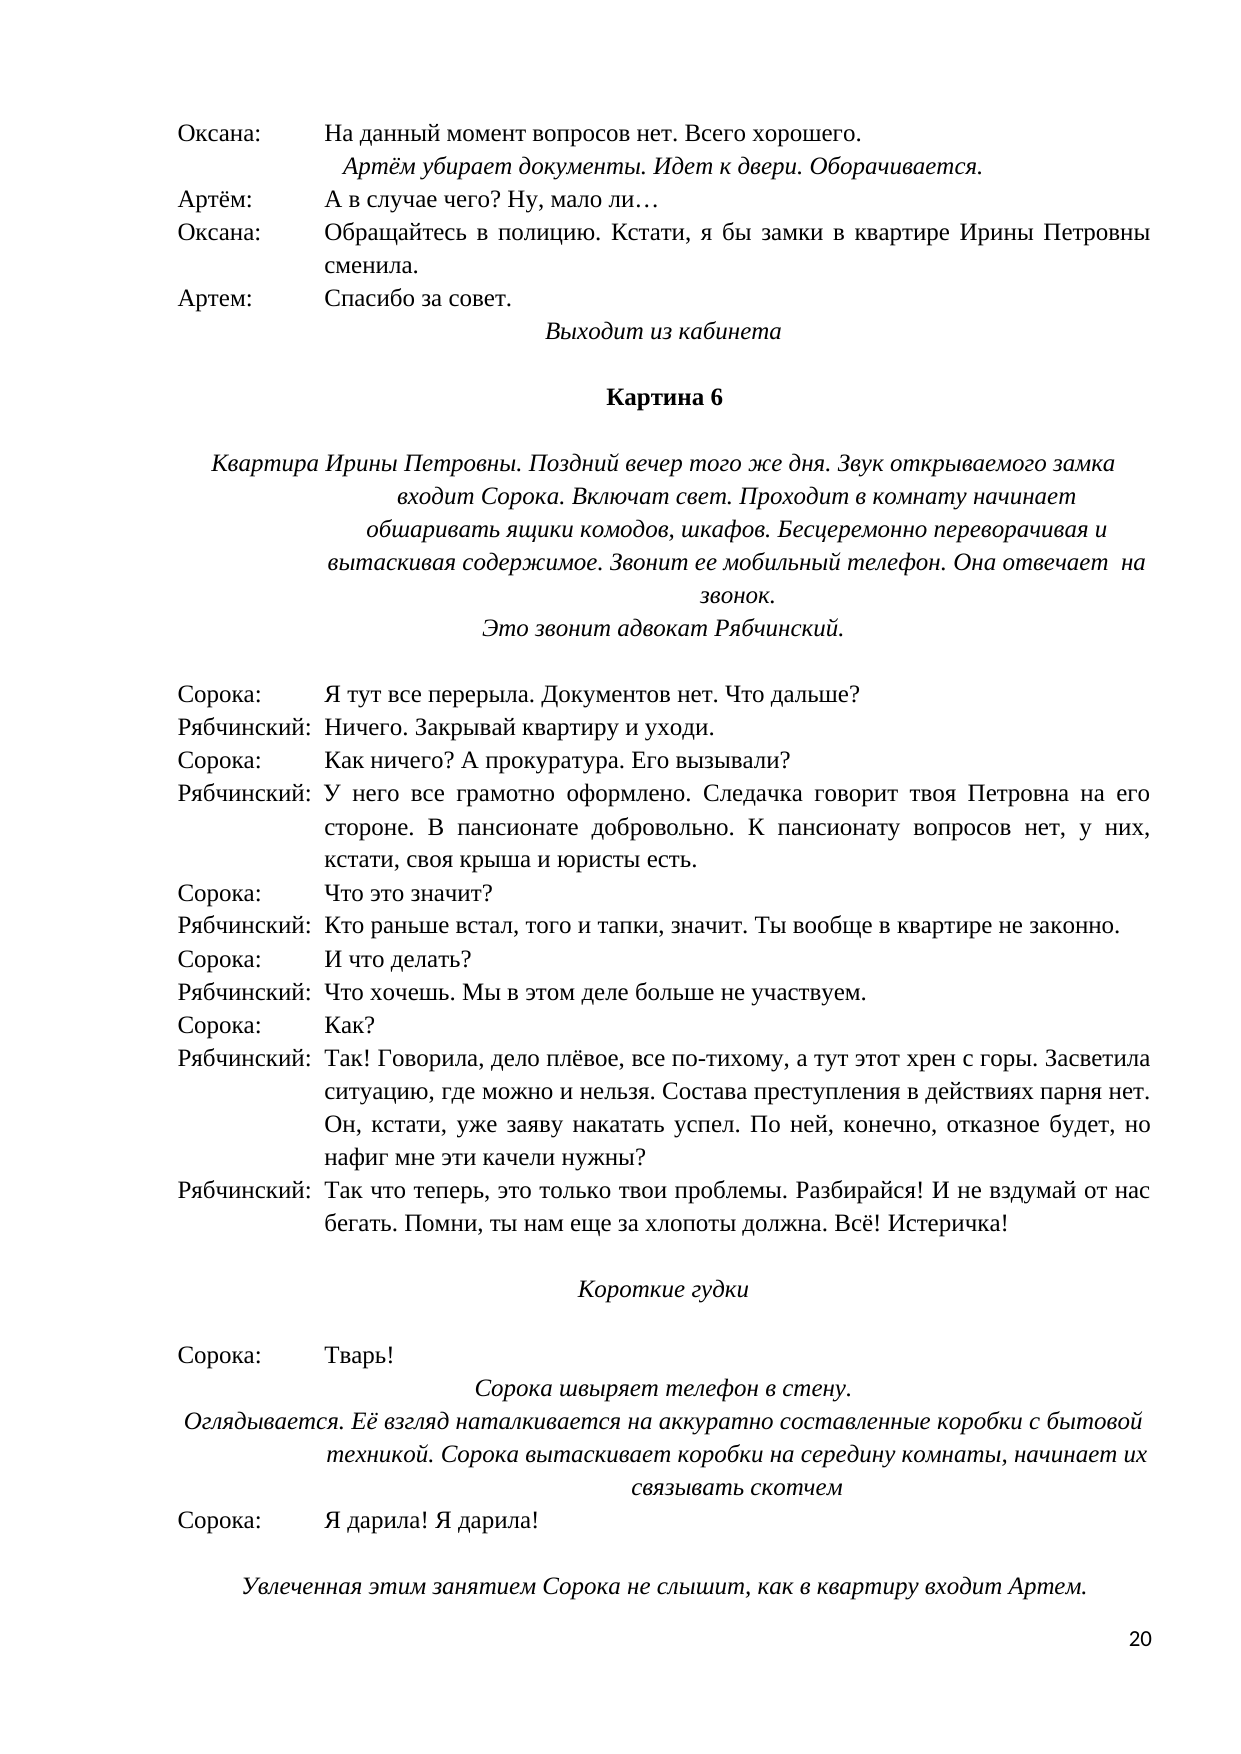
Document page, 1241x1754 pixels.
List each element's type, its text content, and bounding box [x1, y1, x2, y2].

text Сорока: И что делать? [177, 944, 1152, 972]
text Оглядывается. Её взгляд наталкивается на аккуратно составленные коробки с бытовой техникой. Сорока вытаскивает коробки на середину комнаты, начинает их связывать скотчем [177, 1406, 1152, 1501]
text Рябчинский: Кто раньше встал, того и тапки, значит. Ты вообще в квартире не законно. [177, 911, 1152, 939]
text Артем: Спасибо за совет. [177, 283, 1152, 312]
text Короткие гудки [177, 1274, 1152, 1303]
text Квартира Ирины Петровны. Поздний вечер того же дня. Звук открываемого замка входит Сорока. Включат свет. Проходит в комнату начинает обшаривать ящики комодов, шкафов. Бесцеремонно переворачивая и вытаскивая содержимое. Звонит ее мобильный телефон. Она отвечает на звонок. [177, 448, 1152, 609]
text Сорока: Я тут все перерыла. Документов нет. Что дальше? [177, 679, 1152, 708]
text Артём убирает документы. Идет к двери. Оборачивается. [177, 151, 1152, 180]
text Рябчинский: Что хочешь. Мы в этом деле больше не участвуем. [177, 977, 1152, 1005]
text Сорока: Я дарила! Я дарила! [177, 1505, 1152, 1534]
text Сорока: Как ничего? А прокуратура. Его вызывали? [177, 746, 1152, 774]
text Сорока: Как? [177, 1010, 1152, 1038]
text Это звонит адвокат Рябчинский. [177, 613, 1152, 642]
text Артём: А в случае чего? Ну, мало ли… [177, 184, 1152, 213]
text Увлеченная этим занятием Сорока не слышит, как в квартиру входит Артем. [177, 1571, 1152, 1600]
text Выходит из кабинета [177, 316, 1152, 345]
text Рябчинский: Так! Говорила, дело плёвое, все по-тихому, а тут этот хрен с горы. Засветила ситуацию, где можно и нельзя. Состава преступления в действиях парня нет. Он, кстати, уже заяву накатать успел. По ней, конечно, отказное будет, но нафиг мне эти качели нужны? [177, 1043, 1152, 1171]
text Рябчинский: Ничего. Закрывай квартиру и уходи. [177, 712, 1152, 741]
text Сорока швыряет телефон в стену. [177, 1373, 1152, 1402]
text Картина 6 [177, 382, 1152, 411]
text Рябчинский: Так что теперь, это только твои проблемы. Разбирайся! И не вздумай от нас бегать. Помни, ты нам еще за хлопоты должна. Всё! Истеричка! [177, 1175, 1152, 1237]
text Оксана: Обращайтесь в полицию. Кстати, я бы замки в квартире Ирины Петровны сменила. [177, 217, 1152, 279]
text Оксана: На данный момент вопросов нет. Всего хорошего. [177, 118, 1152, 147]
text Сорока: Тварь! [177, 1340, 1152, 1369]
text Сорока: Что это значит? [177, 878, 1152, 906]
text Рябчинский: У него все грамотно оформлено. Следачка говорит твоя Петровна на его стороне. В пансионате добровольно. К пансионату вопросов нет, у них, кстати, своя крыша и юристы есть. [177, 778, 1152, 873]
